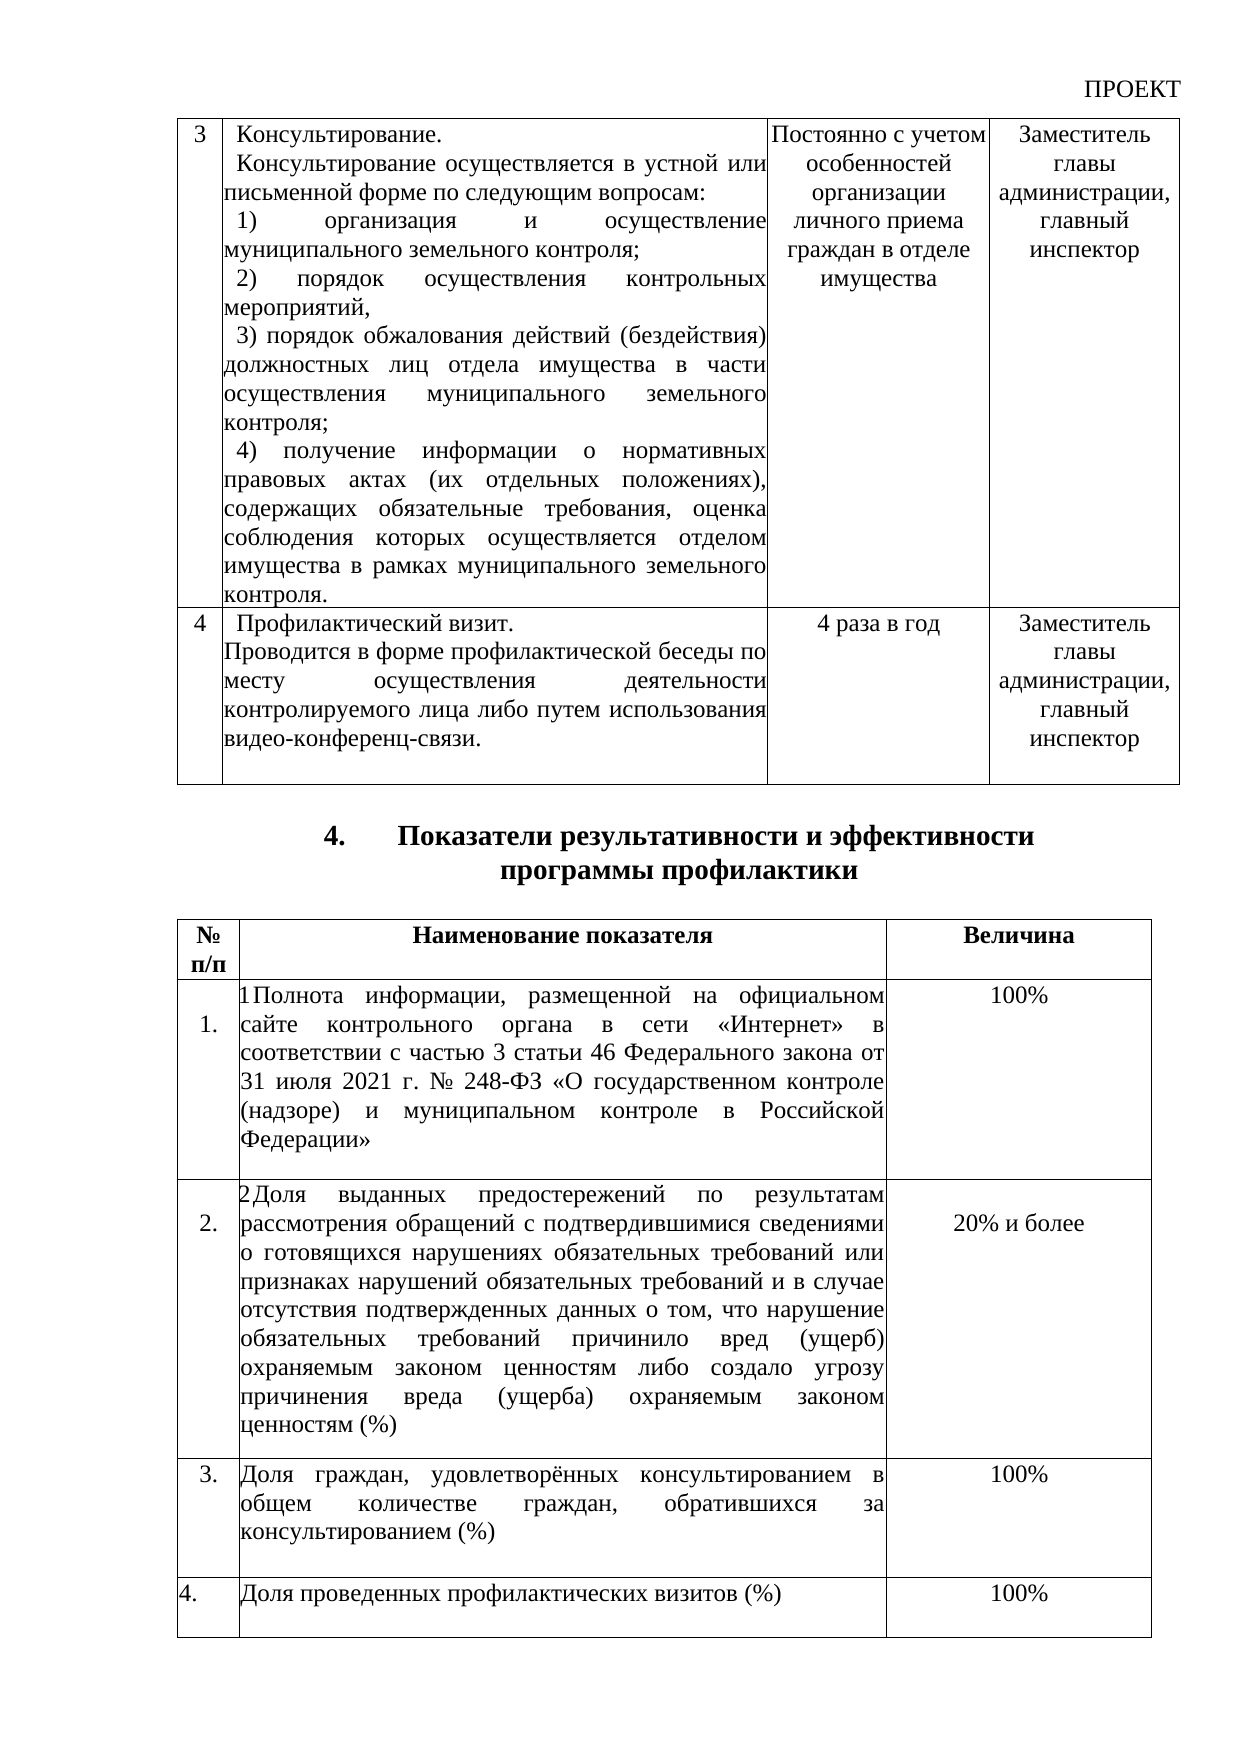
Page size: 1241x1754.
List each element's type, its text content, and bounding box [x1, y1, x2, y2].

table_cell 22. [178, 1180, 239, 1458]
text программы профилактики [177, 852, 1181, 885]
table_cell 20% и более [887, 1180, 1151, 1458]
table_cell 100% [887, 1459, 1151, 1577]
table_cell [990, 119, 1179, 607]
table_cell Полнота информации, размещенной на официальном сайте контрольного органа в сети «Интернет» в соответствии с частью 3 статьи 46 Федерального закона от 31 июля 2021 г. № 248-ФЗ «О государственном контроле (надзоре) и муниципальном контроле в Российской Федерации» [240, 980, 886, 1178]
table_cell 3. [178, 1459, 239, 1577]
table_header Величина [887, 920, 1151, 979]
table_cell 4 [178, 608, 222, 784]
table_cell Постоянно с учетом особенностей организации личного приема граждан в отделе имущества [768, 119, 989, 607]
table_cell Заместитель главы администрации, главный инспектор [990, 608, 1179, 784]
table_cell 100% [887, 1578, 1151, 1637]
table_header № п/п [178, 920, 239, 979]
table_cell Профилактический визит. Проводится в форме профилактической беседы по месту осуществления деятельности контролируемого лица либо путем использования видео-конференц-связи. [223, 608, 767, 784]
table_cell Консультирование. Консультирование осуществляется в устной или письменной форме по следующим вопросам: 1) организация и осуществление муниципального земельного контроля; 2) порядок осуществления контрольных мероприятий, 3) порядок обжалования действий (бездействия) должностных лиц отдела имущества в части осуществления муниципального земельного контроля; 4) получение информации о нормативных правовых актах (их отдельных положениях), содержащих обязательные требования, оценка соблюдения которых осуществляется отделом имущества в рамках муниципального земельного контроля. [223, 119, 767, 607]
table_cell 11. [178, 980, 239, 1178]
table_header Наименование показателя [240, 920, 886, 979]
table_cell Доля граждан, удовлетворённых консультированием в общем количестве граждан, обратившихся за консультированием (%) [240, 1459, 886, 1577]
table_cell 4 раза в год [768, 608, 989, 784]
table_cell Доля проведенных профилактических визитов (%) [240, 1578, 886, 1637]
table_cell 100% [887, 980, 1151, 1178]
list Показатели результативности и эффективности [177, 818, 1181, 852]
table_cell Доля выданных предостережений по результатам рассмотрения обращений с подтвердившимися сведениями о готовящихся нарушениях обязательных требований или признаках нарушений обязательных требований и в случае отсутствия подтвержденных данных о том, что нарушение обязательных требований причинило вред (ущерб) охраняемым законом ценностям либо создало угрозу причинения вреда (ущерба) охраняемым законом ценностям (%) [240, 1180, 886, 1458]
table_cell 3 [178, 119, 222, 607]
table_cell 4. [178, 1578, 239, 1637]
